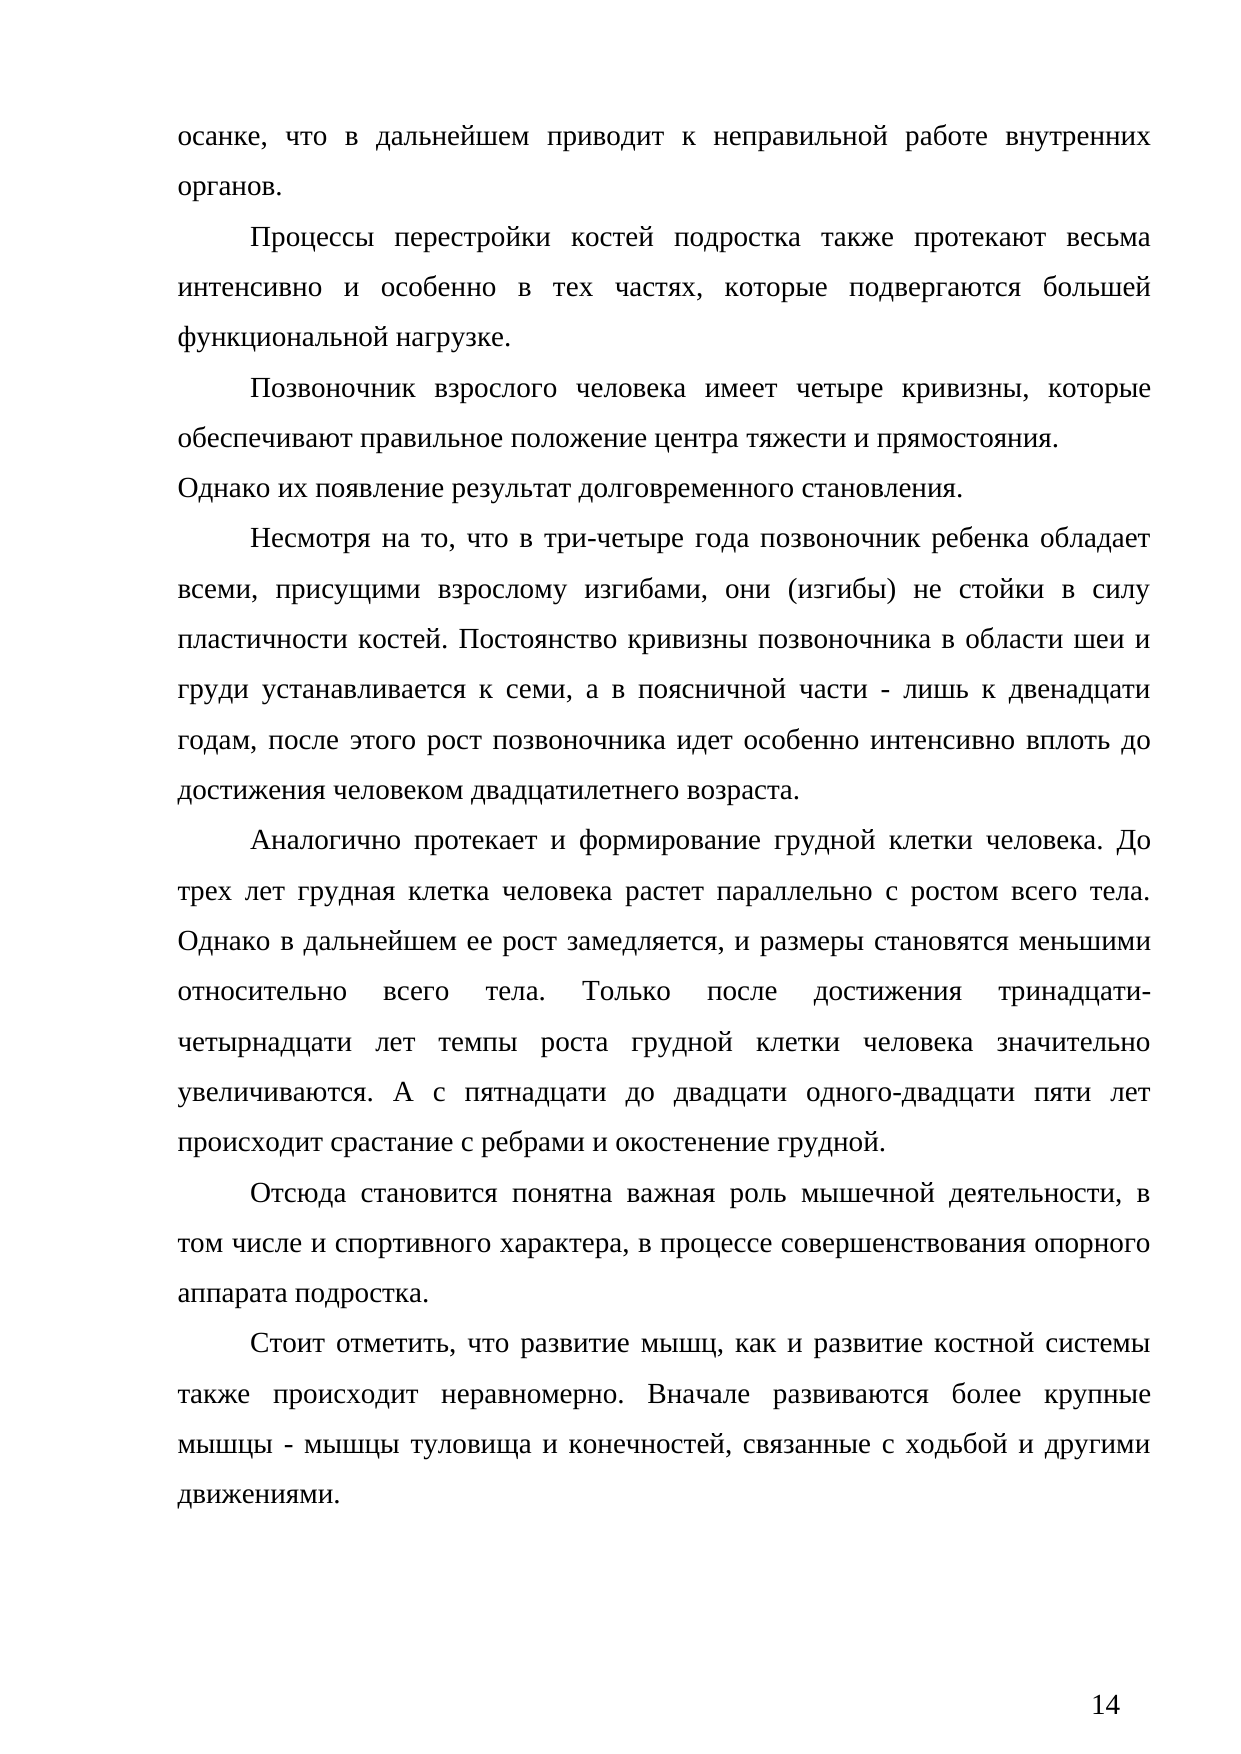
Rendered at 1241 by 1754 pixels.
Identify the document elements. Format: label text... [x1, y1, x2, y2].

text Несмотря на то, что в три-четыре года позвоночник ребенка обладает всеми, присущими взрослому изгибами, они (изгибы) не стойки в силу пластичности костей. Постоянство кривизны позвоночника в области шеи и груди устанавливается к семи, а в поясничной части - лишь к двенадцати годам, после этого рост позвоночника идет особенно интенсивно вплоть до достижения человеком двадцатилетнего возраста. [177, 521, 1152, 806]
text Аналогично протекает и формирование грудной клетки человека. До трех лет грудная клетка человека растет параллельно с ростом всего тела. Однако в дальнейшем ее рост замедляется, и размеры становятся меньшими относительно всего тела. Только после достижения тринадцати-четырнадцати лет темпы роста грудной клетки человека значительно увеличиваются. А с пятнадцати до двадцати одного-двадцати пяти лет происходит срастание с ребрами и окостенение грудной. [177, 822, 1152, 1158]
text Однако их появление результат долговременного становления. [177, 470, 1152, 504]
text Стоит отметить, что развитие мышц, как и развитие костной системы также происходит неравномерно. Вначале развиваются более крупные мышцы - мышцы туловища и конечностей, связанные с ходьбой и другими движениями. [177, 1326, 1152, 1510]
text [177, 118, 1152, 202]
text Процессы перестройки костей подростка также протекают весьма интенсивно и особенно в тех частях, которые подвергаются большей функциональной нагрузке. [177, 219, 1152, 353]
text Позвоночник взрослого человека имеет четыре кривизны, которые обеспечивают правильное положение центра тяжести и прямостояния. [177, 370, 1152, 453]
text Отсюда становится понятна важная роль мышечной деятельности, в том числе и спортивного характера, в процессе совершенствования опорного аппарата подростка. [177, 1175, 1152, 1309]
